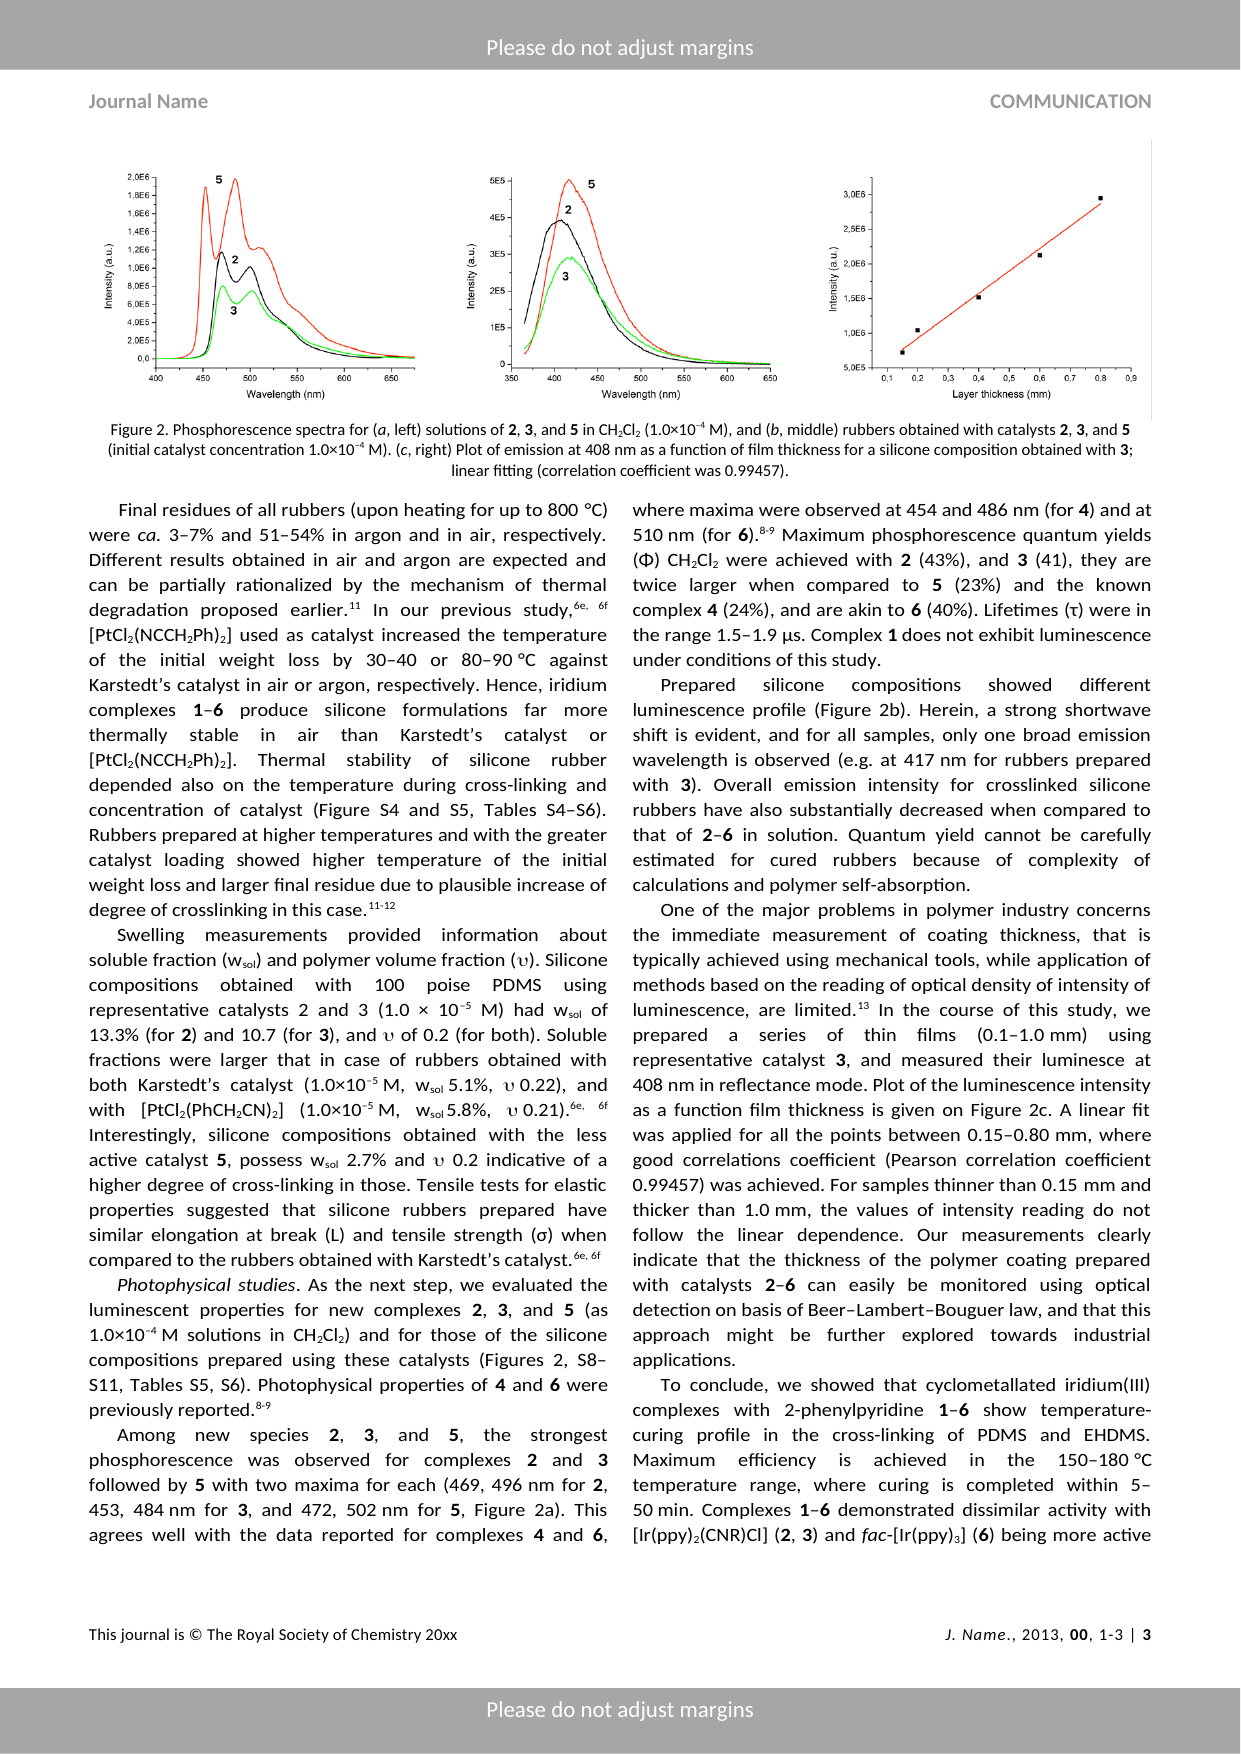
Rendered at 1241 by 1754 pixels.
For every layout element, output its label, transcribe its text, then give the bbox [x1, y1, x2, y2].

text One of the major problems in polymer industry concerns the immediate measurement of coating thickness, that is typically achieved using mechanical tools, while application of methods based on the reading of optical density of intensity of luminescence, are limited.13 In the course of this study, we prepared a series of thin films (0.1–1.0 mm) using representative catalyst 3, and measured their luminesce at 408 nm in reflectance mode. Plot of the luminescence intensity as a function film thickness is given on Figure 2c. A linear fit was applied for all the points between 0.15–0.80 mm, where good correlations coefficient (Pearson correlation coefficient 0.99457) was achieved. For samples thinner than 0.15 mm and thicker than 1.0 mm, the values of intensity reading do not follow the linear dependence. Our measurements clearly indicate that the thickness of the polymer coating prepared with catalysts 2–6 can easily be monitored using optical detection on basis of Beer–Lambert–Bouguer law, and that this approach might be further explored towards industrial applications. [632, 897, 1152, 1372]
text Swelling measurements provided information about soluble fraction (wsol) and polymer volume fraction (). Silicone compositions obtained with 100 poise PDMS using representative catalysts 2 and 3 (1.0 × 10–5 M) had wsol of 13.3% (for 2) and 10.7 (for 3), and of 0.2 (for both). Soluble fractions were larger that in case of rubbers obtained with both Karstedt’s catalyst (1.0×10–5 M, wsol 5.1%, 0.22), and with [PtCl2(PhCH2CN)2] (1.0×10–5 M, wsol 5.8%, 0.21).6e, 6f Interestingly, silicone compositions obtained with the less active catalyst 5, possess wsol 2.7% and 0.2 indicative of a higher degree of cross-linking in those. Tensile tests for elastic properties suggested that silicone rubbers prepared have similar elongation at break (L) and tensile strength (σ) when compared to the rubbers obtained with Karstedt’s catalyst.6e, 6f [89, 922, 608, 1272]
text Among new species 2, 3, and 5, the strongest phosphorescence was observed for complexes 2 and 3 followed by 5 with two maxima for each (469, 496 nm for 2, 453, 484 nm for 3, and 472, 502 nm for 5, Figure 2a). This agrees well with the data reported for complexes 4 and 6, where maxima were observed at 454 and 486 nm (for 4) and at 510 nm (for 6).8-9 Maximum phosphorescence quantum yields (Φ) CH2Cl2 were achieved with 2 (43%), and 3 (41), they are twice larger when compared to 5 (23%) and the known complex 4 (24%), and are akin to 6 (40%). Lifetimes (τ) were in the range 1.5–1.9 μs. Complex 1 does not exhibit luminescence under conditions of this study. [632, 497, 1152, 672]
text Among new species 2, 3, and 5, the strongest phosphorescence was observed for complexes 2 and 3 followed by 5 with two maxima for each (469, 496 nm for 2, 453, 484 nm for 3, and 472, 502 nm for 5, Figure 2a). This agrees well with the data reported for complexes 4 and 6, where maxima were observed at 454 and 486 nm (for 4) and at 510 nm (for 6).8-9 Maximum phosphorescence quantum yields (Φ) CH2Cl2 were achieved with 2 (43%), and 3 (41), they are twice larger when compared to 5 (23%) and the known complex 4 (24%), and are akin to 6 (40%). Lifetimes (τ) were in the range 1.5–1.9 μs. Complex 1 does not exhibit luminescence under conditions of this study. [89, 1422, 608, 1547]
text Final residues of all rubbers (upon heating for up to 800 °C) were ca. 3–7% and 51–54% in argon and in air, respectively. Different results obtained in air and argon are expected and can be partially rationalized by the mechanism of thermal degradation proposed earlier.11 In our previous study,6e, 6f [PtCl2(NCCH2Ph)2] used as catalyst increased the temperature of the initial weight loss by 30–40 or 80–90 °C against Karstedt’s catalyst in air or argon, respectively. Hence, iridium complexes 1–6 produce silicone formulations far more thermally stable in air than Karstedt’s catalyst or [PtCl2(NCCH2Ph)2]. Thermal stability of silicone rubber depended also on the temperature during cross-linking and concentration of catalyst (Figure S4 and S5, Tables S4–S6). Rubbers prepared at higher temperatures and with the greater catalyst loading showed higher temperature of the initial weight loss and larger final residue due to plausible increase of degree of crosslinking in this case.11-12 [89, 497, 608, 922]
text Figure 2. Phosphorescence spectra for (a, left) solutions of 2, 3, and 5 in CH2Cl2 (1.0×10–4 M), and (b, middle) rubbers obtained with catalysts 2, 3, and 5 (initial catalyst concentration 1.0×10–4 M). (c, right) Plot of emission at 408 nm as a function of film thickness for a silicone composition obtained with 3; linear fitting (correlation coefficient was 0.99457). [89, 420, 1152, 480]
picture [88, 139, 1152, 420]
text Photophysical studies. As the next step, we evaluated the luminescent properties for new complexes 2, 3, and 5 (as 1.0×10–4 M solutions in CH2Cl2) and for those of the silicone compositions prepared using these catalysts (Figures 2, S8–S11, Tables S5, S6). Photophysical properties of 4 and 6 were previously reported.8-9 [89, 1272, 608, 1422]
text Prepared silicone compositions showed different luminescence profile (Figure 2b). Herein, a strong shortwave shift is evident, and for all samples, only one broad emission wavelength is observed (e.g. at 417 nm for rubbers prepared with 3). Overall emission intensity for crosslinked silicone rubbers have also substantially decreased when compared to that of 2–6 in solution. Quantum yield cannot be carefully estimated for cured rubbers because of complexity of calculations and polymer self-absorption. [632, 672, 1152, 897]
